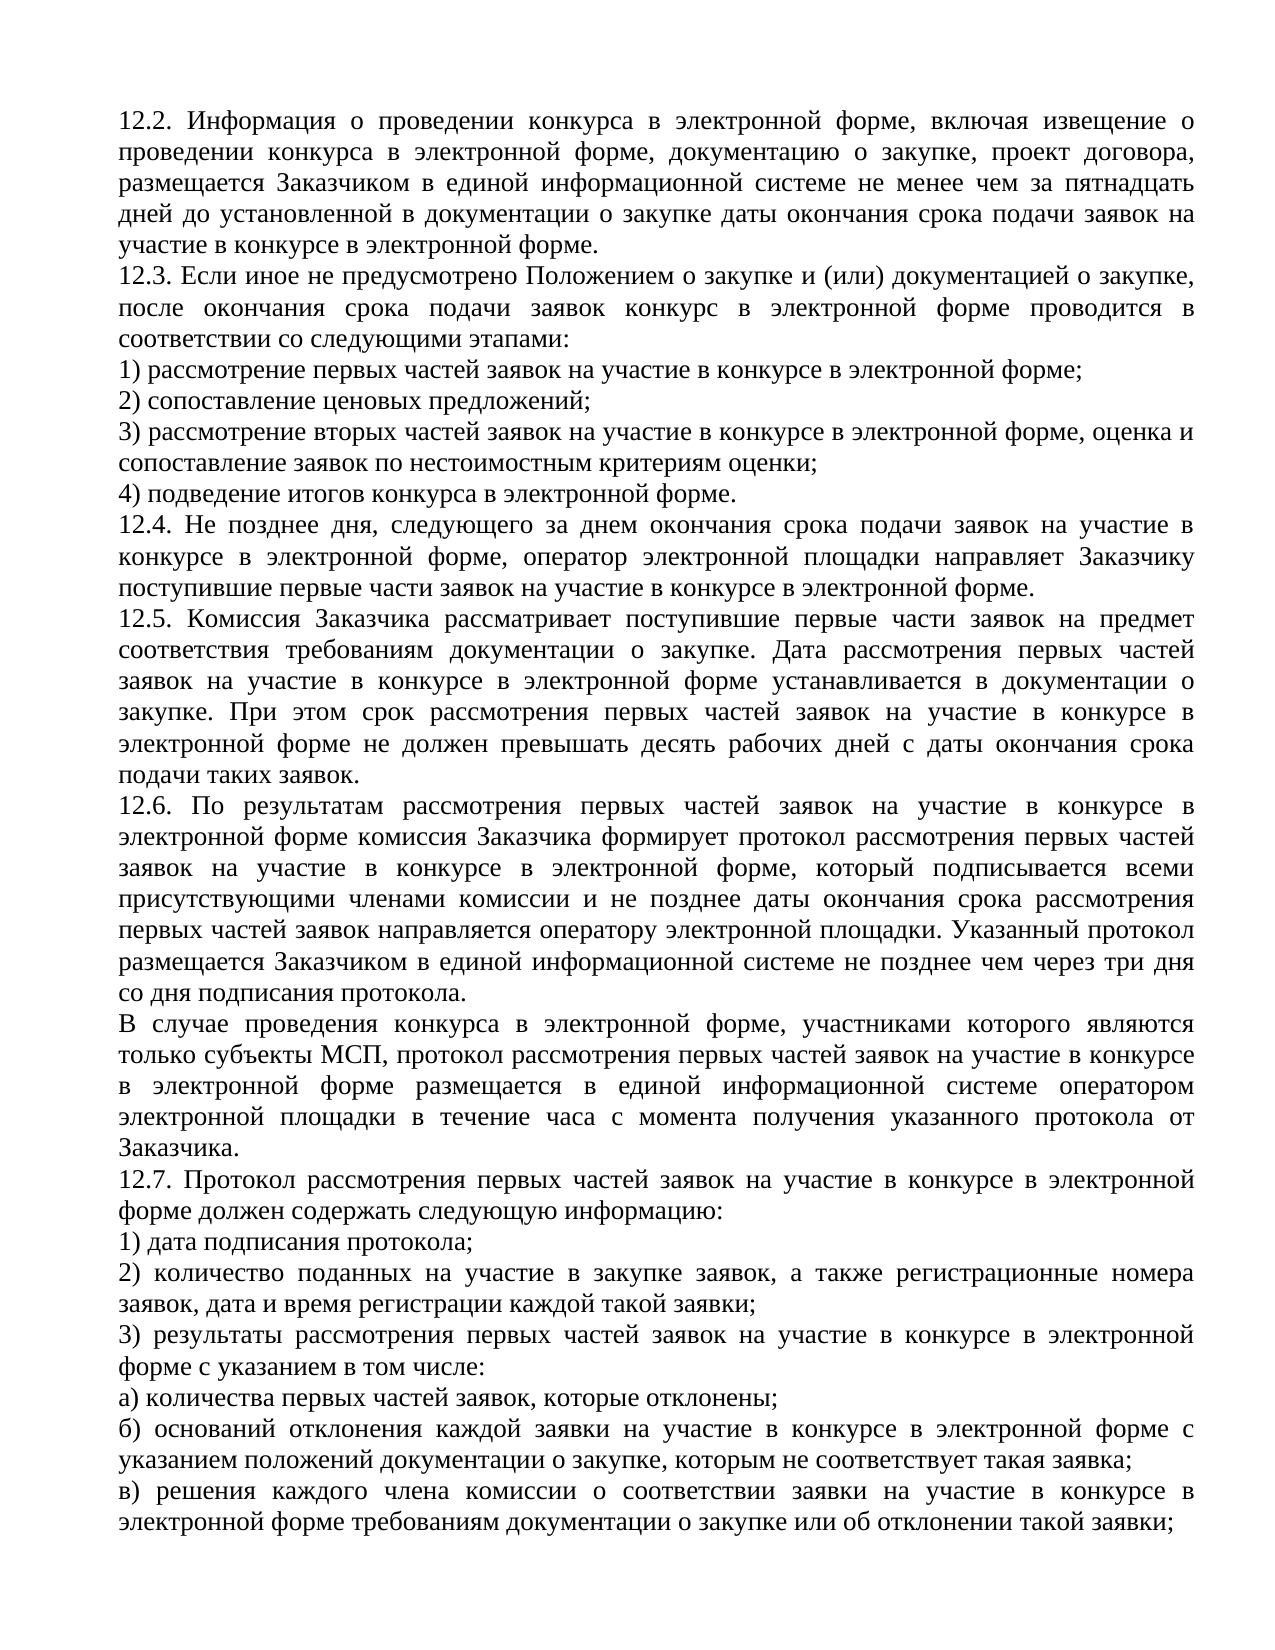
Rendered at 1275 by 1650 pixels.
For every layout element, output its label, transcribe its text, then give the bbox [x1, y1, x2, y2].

text в) решения каждого члена комиссии о соответствии заявки на участие в конкурсе в электронной форме требованиям документации о закупке или об отклонении такой заявки; [118, 1474, 1196, 1536]
text 12.6. По результатам рассмотрения первых частей заявок на участие в конкурсе в электронной форме комиссия Заказчика формирует протокол рассмотрения первых частей заявок на участие в конкурсе в электронной форме, который подписывается всеми присутствующими членами комиссии и не позднее даты окончания срока рассмотрения первых частей заявок направляется оператору электронной площадки. Указанный протокол размещается Заказчиком в единой информационной системе не позднее чем через три дня со дня подписания протокола. [118, 789, 1196, 1007]
text а) количества первых частей заявок, которые отклонены; [118, 1381, 1196, 1412]
text 1) дата подписания протокола; [118, 1225, 1196, 1256]
text 1) рассмотрение первых частей заявок на участие в конкурсе в электронной форме; [118, 353, 1196, 384]
text 12.2. Информация о проведении конкурса в электронной форме, включая извещение о проведении конкурса в электронной форме, документацию о закупке, проект договора, размещается Заказчиком в единой информационной системе не менее чем за пятнадцать дней до установленной в документации о закупке даты окончания срока подачи заявок на участие в конкурсе в электронной форме. [118, 104, 1196, 259]
text 12.3. Если иное не предусмотрено Положением о закупке и (или) документацией о закупке, после окончания срока подачи заявок конкурс в электронной форме проводится в соответствии со следующими этапами: [118, 259, 1196, 353]
text 2) сопоставление ценовых предложений; [118, 384, 1196, 415]
text 12.7. Протокол рассмотрения первых частей заявок на участие в конкурсе в электронной форме должен содержать следующую информацию: [118, 1163, 1196, 1225]
text 3) результаты рассмотрения первых частей заявок на участие в конкурсе в электронной форме с указанием в том числе: [118, 1318, 1196, 1381]
text б) оснований отклонения каждой заявки на участие в конкурсе в электронной форме с указанием положений документации о закупке, которым не соответствует такая заявка; [118, 1412, 1196, 1474]
text 4) подведение итогов конкурса в электронной форме. [118, 477, 1196, 509]
text 12.5. Комиссия Заказчика рассматривает поступившие первые части заявок на предмет соответствия требованиям документации о закупке. Дата рассмотрения первых частей заявок на участие в конкурсе в электронной форме устанавливается в документации о закупке. При этом срок рассмотрения первых частей заявок на участие в конкурсе в электронной форме не должен превышать десять рабочих дней с даты окончания срока подачи таких заявок. [118, 602, 1196, 789]
text 12.4. Не позднее дня, следующего за днем окончания срока подачи заявок на участие в конкурсе в электронной форме, оператор электронной площадки направляет Заказчику поступившие первые части заявок на участие в конкурсе в электронной форме. [118, 509, 1196, 602]
text 2) количество поданных на участие в закупке заявок, а также регистрационные номера заявок, дата и время регистрации каждой такой заявки; [118, 1256, 1196, 1318]
text 3) рассмотрение вторых частей заявок на участие в конкурсе в электронной форме, оценка и сопоставление заявок по нестоимостным критериям оценки; [118, 415, 1196, 477]
text В случае проведения конкурса в электронной форме, участниками которого являются только субъекты МСП, протокол рассмотрения первых частей заявок на участие в конкурсе в электронной форме размещается в единой информационной системе оператором электронной площадки в течение часа с момента получения указанного протокола от Заказчика. [118, 1007, 1196, 1163]
